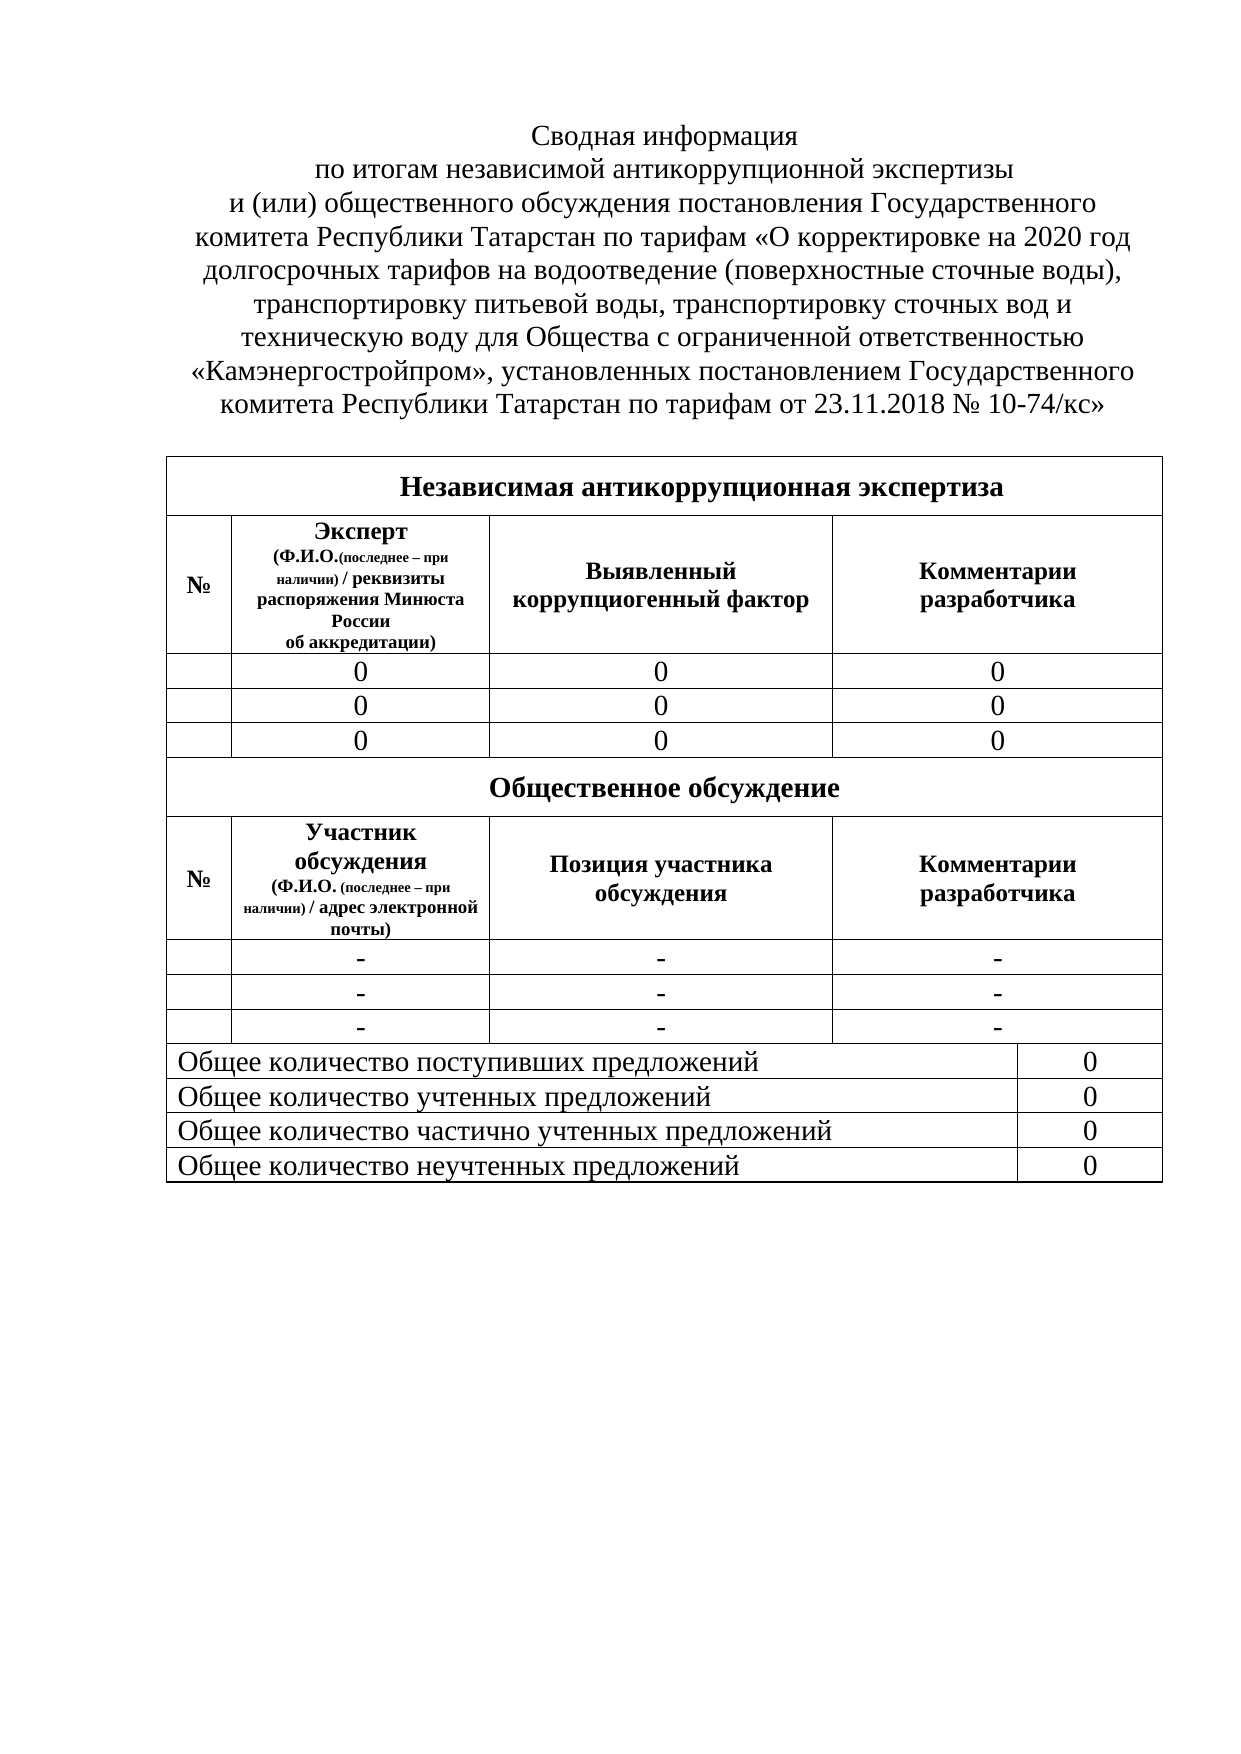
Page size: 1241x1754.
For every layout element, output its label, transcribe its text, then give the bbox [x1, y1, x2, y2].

table_cell - [232, 940, 489, 974]
table_cell 0 [490, 723, 832, 757]
text по итогам независимой антикоррупционной экспертизы [177, 152, 1152, 185]
table_cell [167, 689, 231, 722]
table_cell Позиция участника обсуждения [490, 817, 832, 939]
table_cell 0 [833, 723, 1162, 757]
table_cell [167, 723, 231, 757]
table_cell Общее количество неучтенных предложений [167, 1148, 1017, 1181]
table_cell 0 [232, 689, 489, 722]
text Сводная информация [177, 118, 1152, 152]
table_cell 0 [1018, 1044, 1162, 1078]
table_cell Комментарии разработчика [833, 516, 1162, 653]
table_cell Общее количество частично учтенных предложений [167, 1113, 1017, 1147]
table_cell 0 [1018, 1079, 1162, 1112]
table_cell - [833, 975, 1162, 1008]
table_cell Эксперт (Ф.И.О.(последнее – при наличии) / реквизиты распоряжения Минюста России об аккредитации) [232, 516, 489, 653]
table_cell - [490, 940, 832, 974]
table_cell Комментарии разработчика [833, 817, 1162, 939]
text и (или) общественного обсуждения постановления Государственного комитета Республики Татарстан по тарифам «О корректировке на 2020 год долгосрочных тарифов на водоотведение (поверхностные сточные воды), транспортировку питьевой воды, транспортировку сточных вод и техническую воду для Общества с ограниченной ответственностью «Камэнергостройпром», установленных постановлением Государственного комитета Республики Татарстан по тарифам от 23.11.2018 № 10-74/кс» [177, 185, 1148, 420]
table_cell № [167, 516, 231, 653]
table_cell 0 [232, 723, 489, 757]
table_cell Выявленный коррупциогенный фактор [490, 516, 832, 653]
table_cell № [167, 817, 231, 939]
table_cell - [232, 1010, 489, 1043]
table_cell - [833, 940, 1162, 974]
table_cell [167, 975, 231, 1008]
table_header Независимая антикоррупционная экспертиза [167, 457, 1162, 515]
table_cell Общее количество поступивших предложений [167, 1044, 1017, 1078]
table_cell - [232, 975, 489, 1008]
table_cell [167, 1010, 231, 1043]
table_cell - [833, 1010, 1162, 1043]
table_cell [167, 940, 231, 974]
table_cell 0 [833, 654, 1162, 687]
table_cell 0 [1018, 1148, 1162, 1181]
table_cell - [490, 975, 832, 1008]
table_cell Общественное обсуждение [167, 758, 1162, 816]
table_cell 0 [490, 654, 832, 687]
table_cell [167, 654, 231, 687]
table_cell - [490, 1010, 832, 1043]
table_cell 0 [490, 689, 832, 722]
table_cell Участник обсуждения (Ф.И.О. (последнее – при наличии) / адрес электронной почты) [232, 817, 489, 939]
table_cell 0 [833, 689, 1162, 722]
table_cell Общее количество учтенных предложений [167, 1079, 1017, 1112]
table_cell 0 [1018, 1113, 1162, 1147]
table_cell 0 [232, 654, 489, 687]
